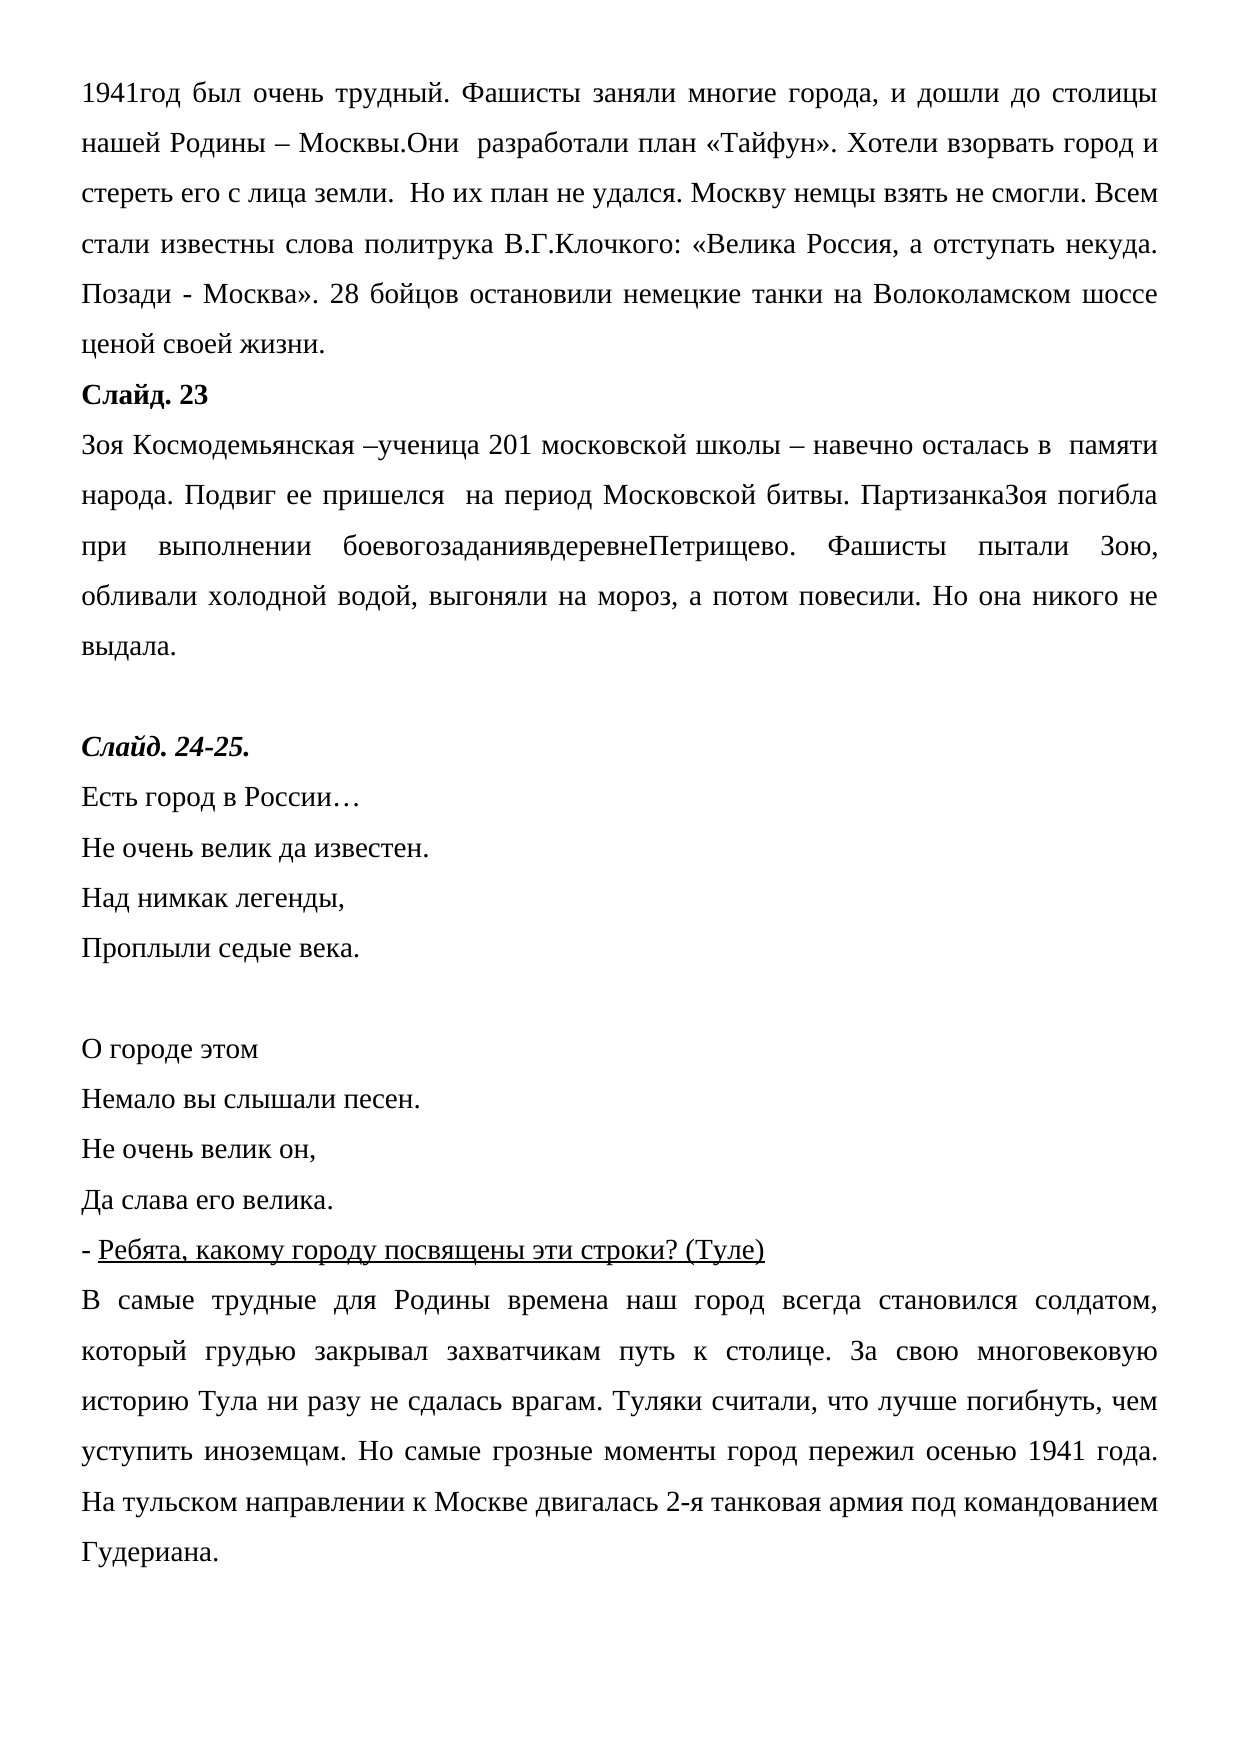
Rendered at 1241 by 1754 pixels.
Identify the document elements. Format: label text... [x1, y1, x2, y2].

text Да слава его велика. [81, 1182, 1159, 1215]
text Проплыли седые века. [81, 930, 1159, 964]
text Слайд. 23 [81, 377, 1159, 410]
text - Ребята, какому городу посвящены эти строки? (Туле) [81, 1232, 1159, 1266]
text Над нимкак легенды, [81, 880, 1159, 913]
text Слайд. 24-25. [81, 729, 1159, 763]
text Есть город в России… [81, 779, 1159, 813]
text О городе этом [81, 1031, 1159, 1064]
text Немало вы слышали песен. [81, 1081, 1159, 1115]
text 1941год был очень трудный. Фашисты заняли многие города, и дошли до столицы нашей Родины – Москвы.Они разработали план «Тайфун». Хотели взорвать город и стереть его с лица земли. Но их план не удался. Москву немцы взять не смогли. Всем стали известны слова политрука В.Г.Клочкого: «Велика Россия, а отступать некуда. Позади - Москва». 28 бойцов остановили немецкие танки на Волоколамском шоссе ценой своей жизни. [81, 75, 1159, 360]
text Не очень велик он, [81, 1132, 1159, 1165]
text Не очень велик да известен. [81, 830, 1159, 863]
text В самые трудные для Родины времена наш город всегда становился солдатом, который грудью закрывал захватчикам путь к столице. За свою многовековую историю Тула ни разу не сдалась врагам. Туляки считали, что лучше погибнуть, чем уступить иноземцам. Но самые грозные моменты город пережил осенью 1941 года. На тульском направлении к Москве двигалась 2-я танковая армия под командованием Гудериана. [81, 1282, 1159, 1568]
text Зоя Космодемьянская –ученица 201 московской школы – навечно осталась в памяти народа. Подвиг ее пришелся на период Московской битвы. ПартизанкаЗоя погибла при выполнении боевогозаданиявдеревнеПетрищево. Фашисты пытали Зою, обливали холодной водой, выгоняли на мороз, а потом повесили. Но она никого не выдала. [81, 427, 1159, 662]
